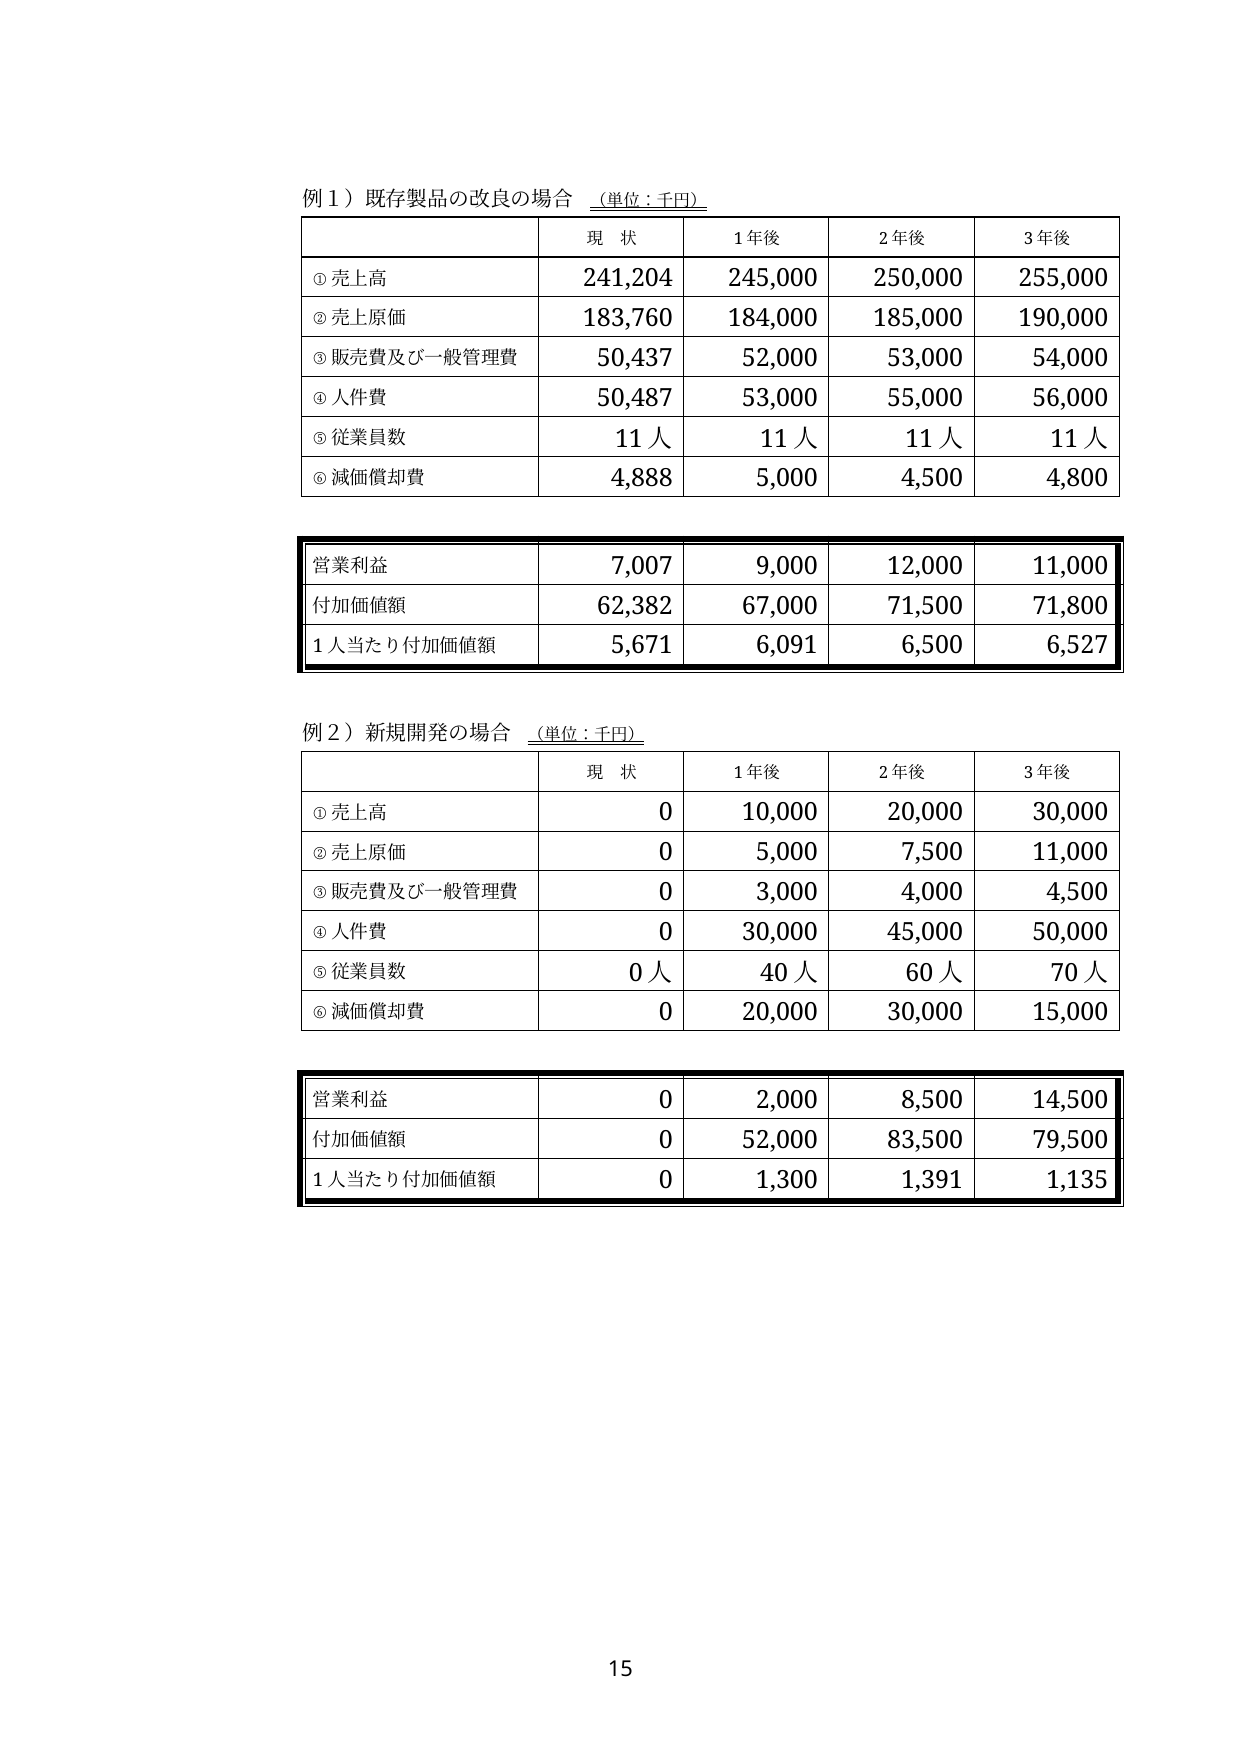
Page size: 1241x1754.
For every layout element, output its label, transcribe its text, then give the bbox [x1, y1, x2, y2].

table_cell 4,888 [539, 457, 683, 496]
table_cell 14,500 [975, 1079, 1115, 1118]
table_cell 50,000 [975, 911, 1119, 950]
table_header [302, 752, 538, 791]
table_cell 1人当たり付加価値額 [306, 625, 538, 664]
table_cell 7,007 [539, 545, 683, 584]
table_cell 62,382 [539, 585, 683, 624]
table_cell 7,500 [829, 832, 974, 870]
table_cell ④人件費 [302, 377, 538, 416]
table_cell [684, 497, 829, 536]
table_cell ①売上高 [302, 792, 538, 831]
table_cell 8,500 [829, 1079, 974, 1118]
table_cell 11人 [975, 417, 1119, 456]
table_cell 0 [539, 991, 683, 1030]
table_cell 255,000 [975, 258, 1119, 296]
table_cell 0 [539, 911, 683, 950]
table_cell 40人 [684, 951, 828, 990]
table_cell 4,500 [975, 871, 1119, 910]
table_cell 60人 [829, 951, 974, 990]
table_cell ④人件費 [302, 911, 538, 950]
table_cell 15,000 [975, 991, 1119, 1030]
table_cell 5,000 [684, 457, 828, 496]
table_cell 3,000 [684, 871, 828, 910]
table_cell 5,671 [539, 625, 683, 664]
table_cell 1,391 [829, 1159, 974, 1198]
table_cell 50,437 [539, 337, 683, 376]
table_cell 1,135 [975, 1159, 1115, 1198]
table_cell 52,000 [684, 1119, 828, 1158]
table_cell 付加価値額 [306, 585, 538, 624]
table_cell 4,800 [975, 457, 1119, 496]
table_cell 0 [539, 1079, 683, 1118]
table_cell 0人 [539, 951, 683, 990]
table_cell 183,760 [539, 297, 683, 336]
table_cell 30,000 [829, 991, 974, 1030]
table_cell 184,000 [684, 297, 828, 336]
table_cell ⑥減価償却費 [302, 457, 538, 496]
table_cell 250,000 [829, 258, 974, 296]
table_cell ②売上原価 [302, 297, 538, 336]
text 例２）新規開発の場合 （単位：千円） [177, 712, 1063, 751]
table_cell 付加価値額 [306, 1119, 538, 1158]
table_cell 1人当たり付加価値額 [306, 1159, 538, 1198]
table_cell 0 [539, 832, 683, 870]
table_cell 11人 [829, 417, 974, 456]
table_cell 241,204 [539, 258, 683, 296]
table_cell ③販売費及び一般管理費 [302, 871, 538, 910]
table_cell 79,500 [975, 1119, 1115, 1158]
table_cell 70人 [975, 951, 1119, 990]
table_cell 56,000 [975, 377, 1119, 416]
table_cell 45,000 [829, 911, 974, 950]
table_cell 11人 [539, 417, 683, 456]
table_cell 11人 [684, 417, 828, 456]
table_cell 71,800 [975, 585, 1115, 624]
table_cell 67,000 [684, 585, 828, 624]
table_cell 245,000 [684, 258, 828, 296]
table_cell 20,000 [829, 792, 974, 831]
table_header 1年後 [684, 218, 828, 256]
table_header 3年後 [975, 752, 1119, 791]
table_cell ②売上原価 [302, 832, 538, 870]
table_cell ③販売費及び一般管理費 [302, 337, 538, 376]
table_cell 185,000 [829, 297, 974, 336]
table_cell 0 [539, 1159, 683, 1198]
table_cell 5,000 [684, 832, 828, 870]
table_cell 6,500 [829, 625, 974, 664]
table_cell 30,000 [684, 911, 828, 950]
table_cell [539, 497, 684, 536]
table_header 2年後 [829, 752, 974, 791]
table_cell 55,000 [829, 377, 974, 416]
table_header 現 状 [539, 218, 683, 256]
text 例１）既存製品の改良の場合 （単位：千円） [177, 178, 1097, 216]
table_cell 53,000 [684, 377, 828, 416]
table_cell [974, 1031, 1119, 1070]
table_cell [539, 1031, 684, 1070]
table_cell 0 [539, 792, 683, 831]
table_cell 0 [539, 871, 683, 910]
table_cell ①売上高 [302, 258, 538, 296]
table_cell [684, 1031, 829, 1070]
table_cell 営業利益 [306, 1079, 538, 1118]
table_cell 1,300 [684, 1159, 828, 1198]
table_cell 2,000 [684, 1079, 828, 1118]
table_cell 4,500 [829, 457, 974, 496]
table_cell 52,000 [684, 337, 828, 376]
table_cell 30,000 [975, 792, 1119, 831]
table_header 2年後 [829, 218, 974, 256]
table_header 3年後 [975, 218, 1119, 256]
table_cell 54,000 [975, 337, 1119, 376]
table_cell 190,000 [975, 297, 1119, 336]
table_cell 20,000 [684, 991, 828, 1030]
table_cell 11,000 [975, 832, 1119, 870]
table_cell ⑤従業員数 [302, 417, 538, 456]
table_header [302, 218, 538, 256]
table_cell 0 [539, 1119, 683, 1158]
table_cell [301, 1031, 539, 1070]
table_cell 12,000 [829, 545, 974, 584]
table_cell 11,000 [975, 545, 1115, 584]
table_cell 53,000 [829, 337, 974, 376]
table_cell 50,487 [539, 377, 683, 416]
table_cell 10,000 [684, 792, 828, 831]
table_cell 9,000 [684, 545, 828, 584]
table_cell 営業利益 [306, 545, 538, 584]
table_cell 6,527 [975, 625, 1115, 664]
table_cell [301, 497, 539, 536]
table_cell 83,500 [829, 1119, 974, 1158]
table_cell ⑤従業員数 [302, 951, 538, 990]
table_cell 4,000 [829, 871, 974, 910]
table_cell 71,500 [829, 585, 974, 624]
table_cell ⑥減価償却費 [302, 991, 538, 1030]
table_header 現 状 [539, 752, 683, 791]
table_cell [974, 497, 1119, 536]
table_cell [829, 1031, 974, 1070]
table_header 1年後 [684, 752, 828, 791]
table_cell 6,091 [684, 625, 828, 664]
table_cell [829, 497, 974, 536]
